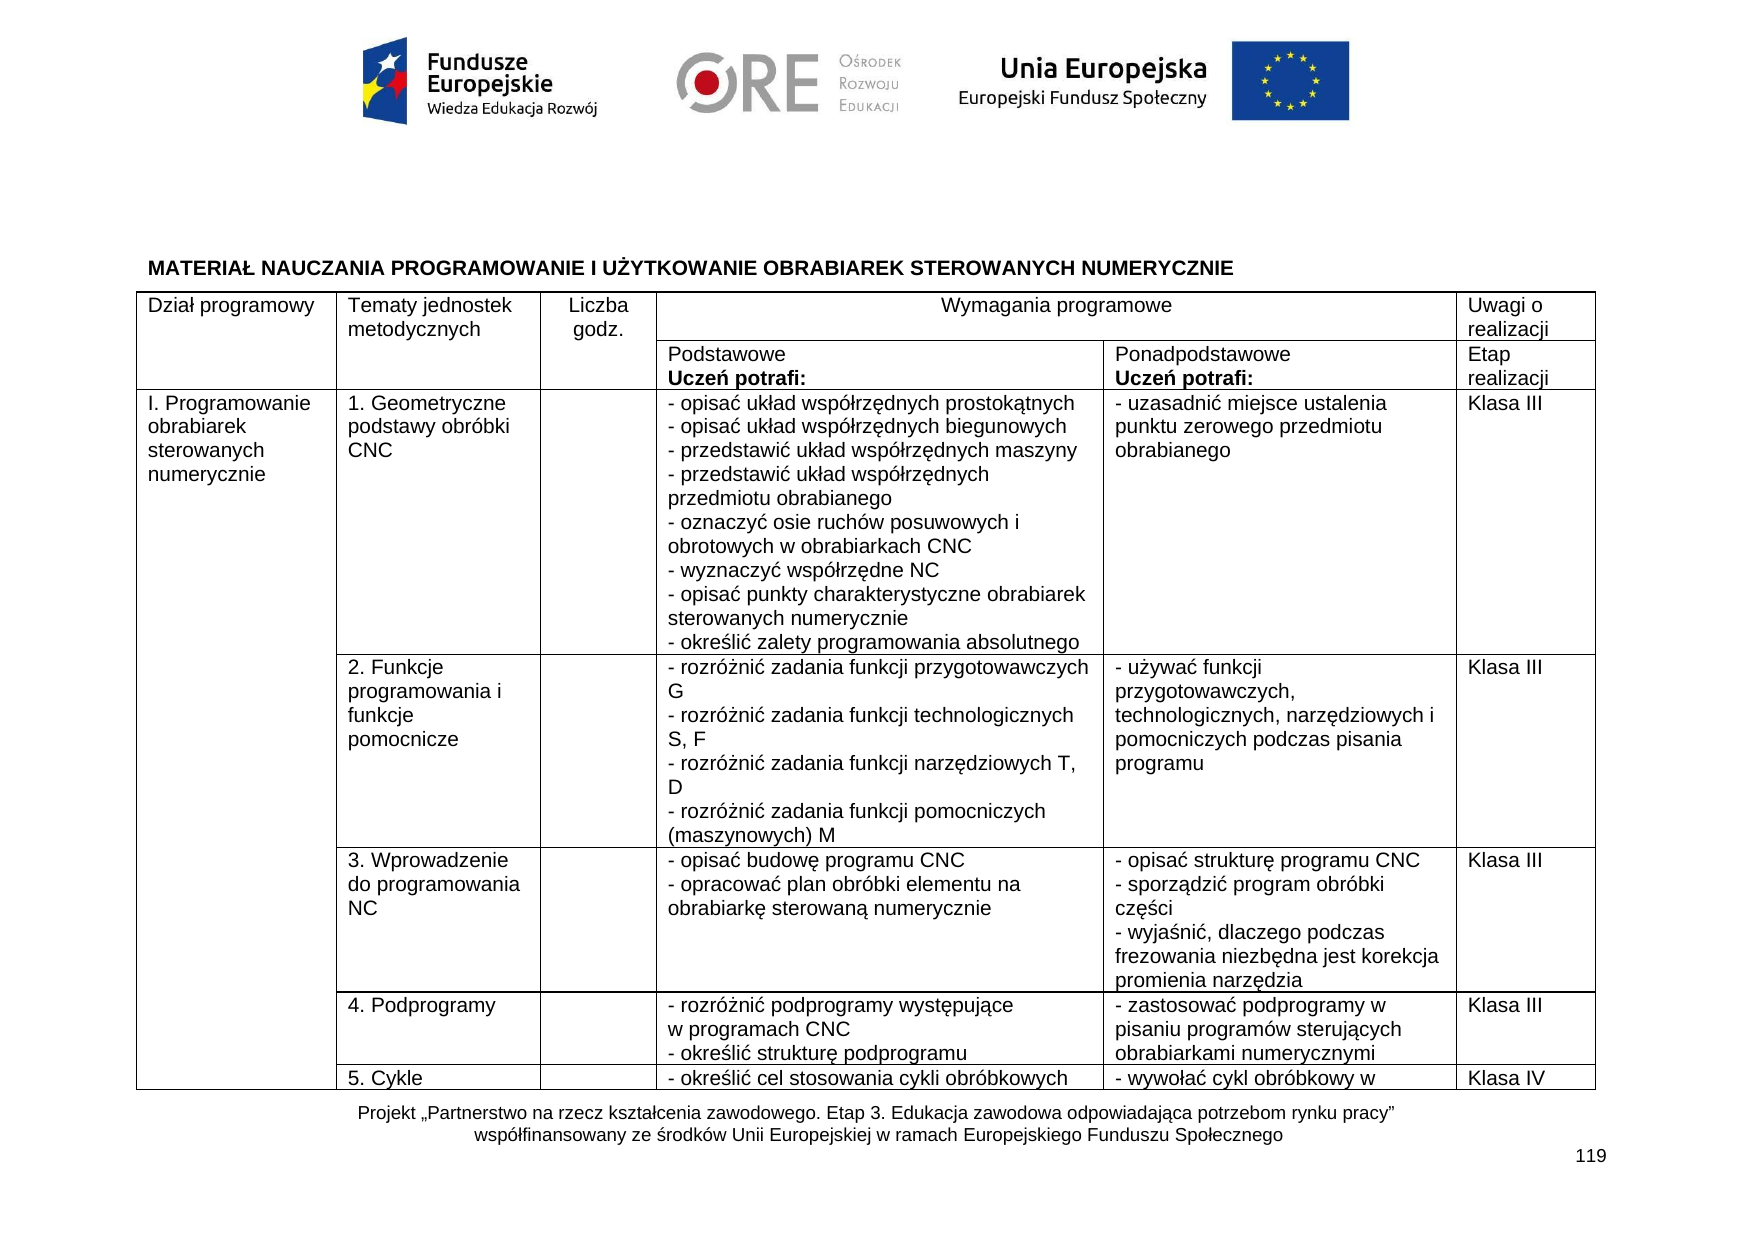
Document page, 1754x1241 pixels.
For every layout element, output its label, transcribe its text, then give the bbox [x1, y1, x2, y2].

table_header Uwagi o realizacji [1457, 293, 1595, 340]
table_header Dział programowy [137, 293, 336, 389]
table_cell 3. Wprowadzenie do programowania NC [337, 848, 540, 991]
table_header Wymagania programowe [657, 293, 1456, 340]
table_cell - wywołać cykl obróbkowy w programie - zastosować cykle obróbkowe stosownie do zabiegu technologicznego [1104, 1065, 1456, 1089]
table_cell [541, 848, 656, 991]
table_cell [541, 390, 656, 654]
table_cell - rozróżnić zadania funkcji przygotowawczych G - rozróżnić zadania funkcji technologicznych S, F - rozróżnić zadania funkcji narzędziowych T, D - rozróżnić zadania funkcji pomocniczych (maszynowych) M [657, 655, 1103, 847]
table_cell - używać funkcji przygotowawczych, technologicznych, narzędziowych i pomocniczych podczas pisania programu [1104, 655, 1456, 847]
table_cell 4. Podprogramy [337, 993, 540, 1064]
table_cell Klasa III [1457, 848, 1595, 991]
table_header Liczba godz. [541, 293, 656, 389]
table_cell - określić cel stosowania cykli obróbkowych - rozróżnić cykle obróbkowe występujące w programach CNC [657, 1065, 1103, 1089]
table_cell Klasa III [1457, 655, 1595, 847]
table_cell Klasa III [1457, 993, 1595, 1064]
table_cell [541, 655, 656, 847]
table_cell - zastosować podprogramy w pisaniu programów sterujących obrabiarkami numerycznymi [1104, 993, 1456, 1064]
text MATERIAŁ NAUCZANIA PROGRAMOWANIE I UŻYTKOWANIE OBRABIAREK STEROWANYCH NUMERYCZNIE [148, 255, 1606, 279]
table_cell Etap realizacji [1457, 341, 1595, 389]
table_cell 2. Funkcje programowania i funkcje pomocnicze [337, 655, 540, 847]
table_cell 1. Geometryczne podstawy obróbki CNC [337, 390, 540, 654]
table_cell Podstawowe Uczeń potrafi: [657, 341, 1103, 389]
picture [341, 15, 1376, 146]
table_cell - opisać budowę programu CNC - opracować plan obróbki elementu na obrabiarkę sterowaną numerycznie [657, 848, 1103, 991]
table_cell Ponadpodstawowe Uczeń potrafi: [1104, 341, 1456, 389]
table_cell - opisać strukturę programu CNC - sporządzić program obróbki części - wyjaśnić, dlaczego podczas frezowania niezbędna jest korekcja promienia narzędzia [1104, 848, 1456, 991]
table_header Tematy jednostek metodycznych [337, 293, 540, 389]
table_cell [541, 1065, 656, 1089]
table_cell - opisać układ współrzędnych prostokątnych - opisać układ współrzędnych biegunowych - przedstawić układ współrzędnych maszyny - przedstawić układ współrzędnych przedmiotu obrabianego - oznaczyć osie ruchów posuwowych i obrotowych w obrabiarkach CNC - wyznaczyć współrzędne NC - opisać punkty charakterystyczne obrabiarek sterowanych numerycznie - określić zalety programowania absolutnego [657, 390, 1103, 654]
table_cell 5. Cykle obróbkowe [337, 1065, 540, 1089]
table_cell - rozróżnić podprogramy występujące w programach CNC - określić strukturę podprogramu [657, 993, 1103, 1064]
table_cell I. Programowanie obrabiarek sterowanych numerycznie [137, 390, 336, 1089]
table_cell [541, 993, 656, 1064]
table_cell - uzasadnić miejsce ustalenia punktu zerowego przedmiotu obrabianego [1104, 390, 1456, 654]
table_cell Klasa III [1457, 390, 1595, 654]
table_cell Klasa IV [1457, 1065, 1595, 1089]
